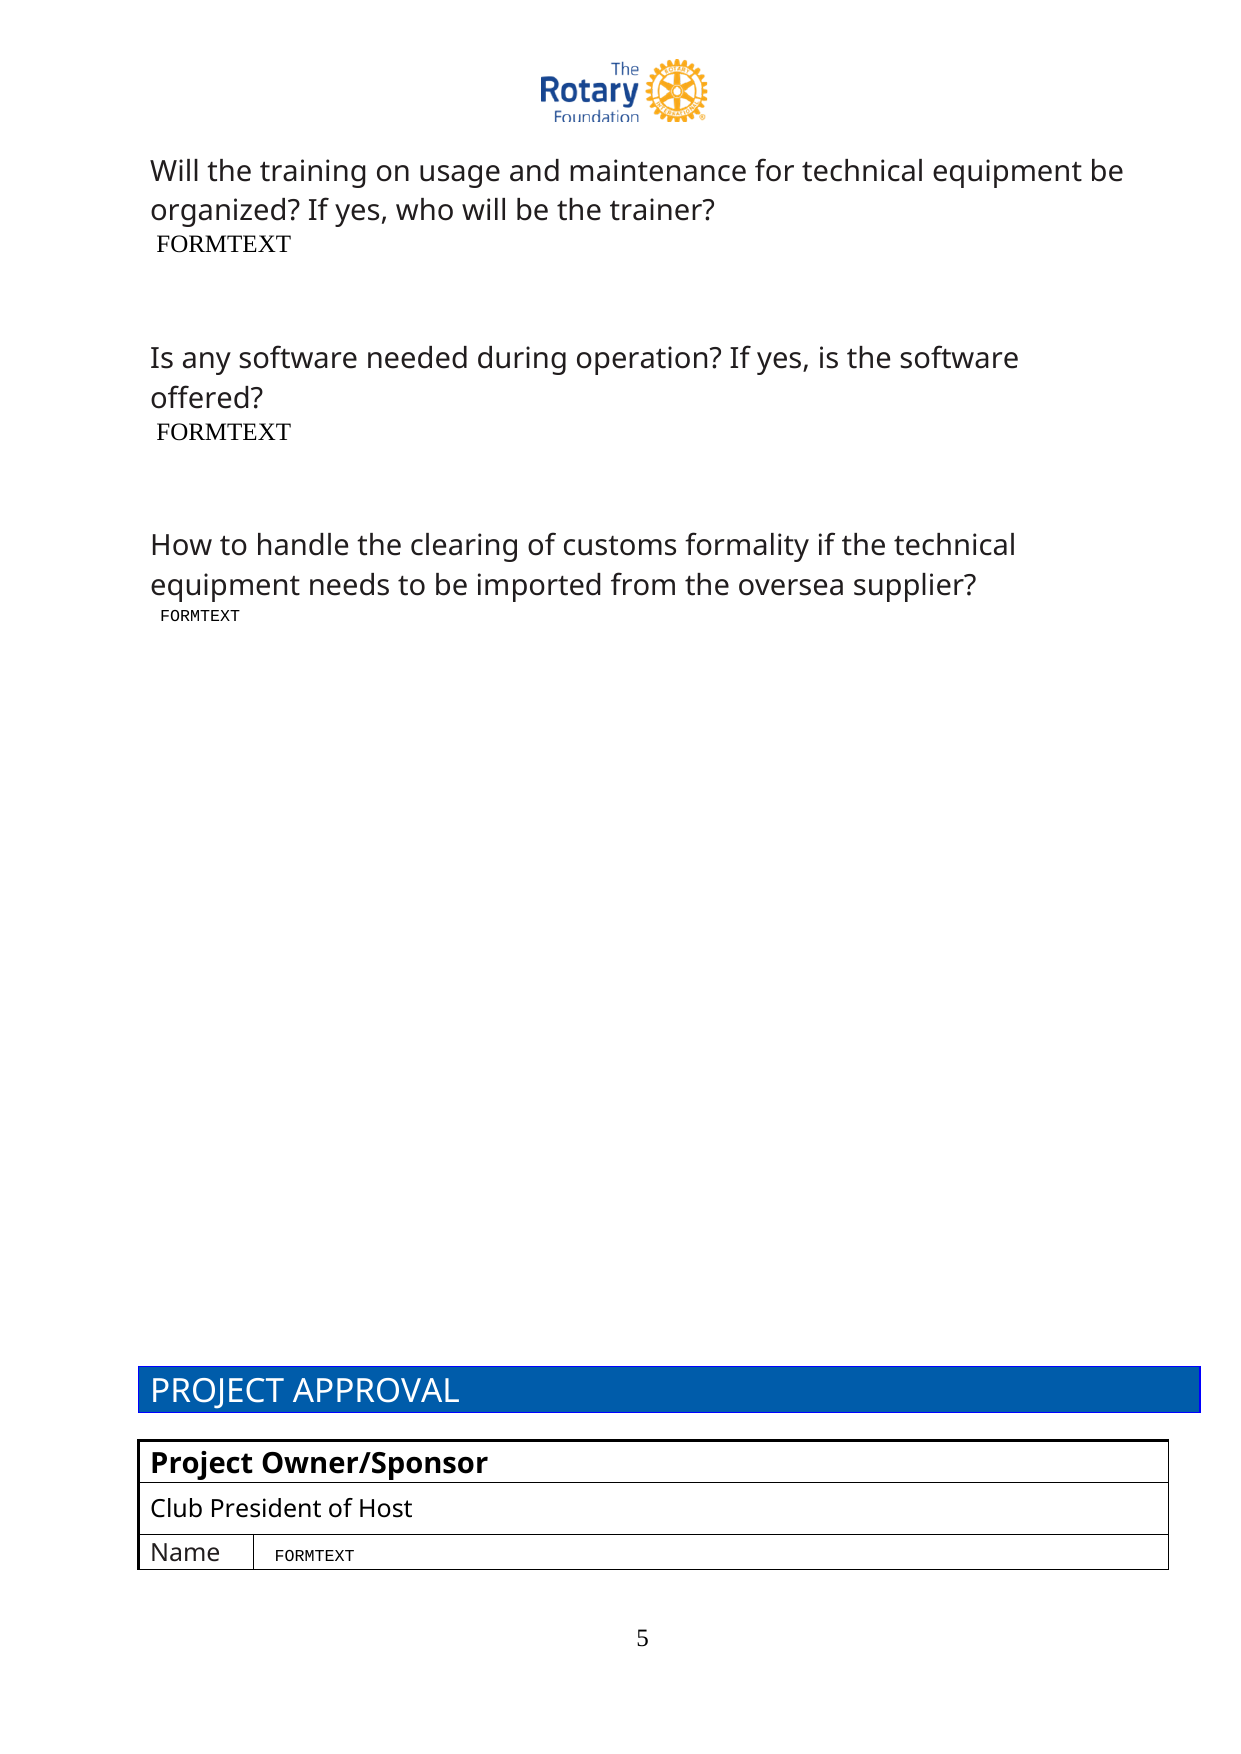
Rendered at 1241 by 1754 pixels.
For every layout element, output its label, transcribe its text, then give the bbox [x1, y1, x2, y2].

text How to handle the clearing of customs formality if the technical equipment needs to be imported from the oversea supplier? [150, 524, 1134, 604]
table_header Project Owner/Sponsor [140, 1442, 1168, 1482]
table_header PROJECT APPROVAL [139, 1367, 1199, 1412]
table_header [139, 417, 1200, 514]
table_header [139, 229, 1200, 327]
table_cell Name [140, 1535, 253, 1569]
text Will the training on usage and maintenance for technical equipment be organized? If yes, who will be the trainer? [150, 150, 1134, 229]
table_cell Club President of Host [140, 1483, 1168, 1534]
text Is any software needed during operation? If yes, is the software offered? [150, 337, 1134, 417]
table_cell [254, 1535, 1168, 1569]
table_header [139, 604, 1200, 701]
